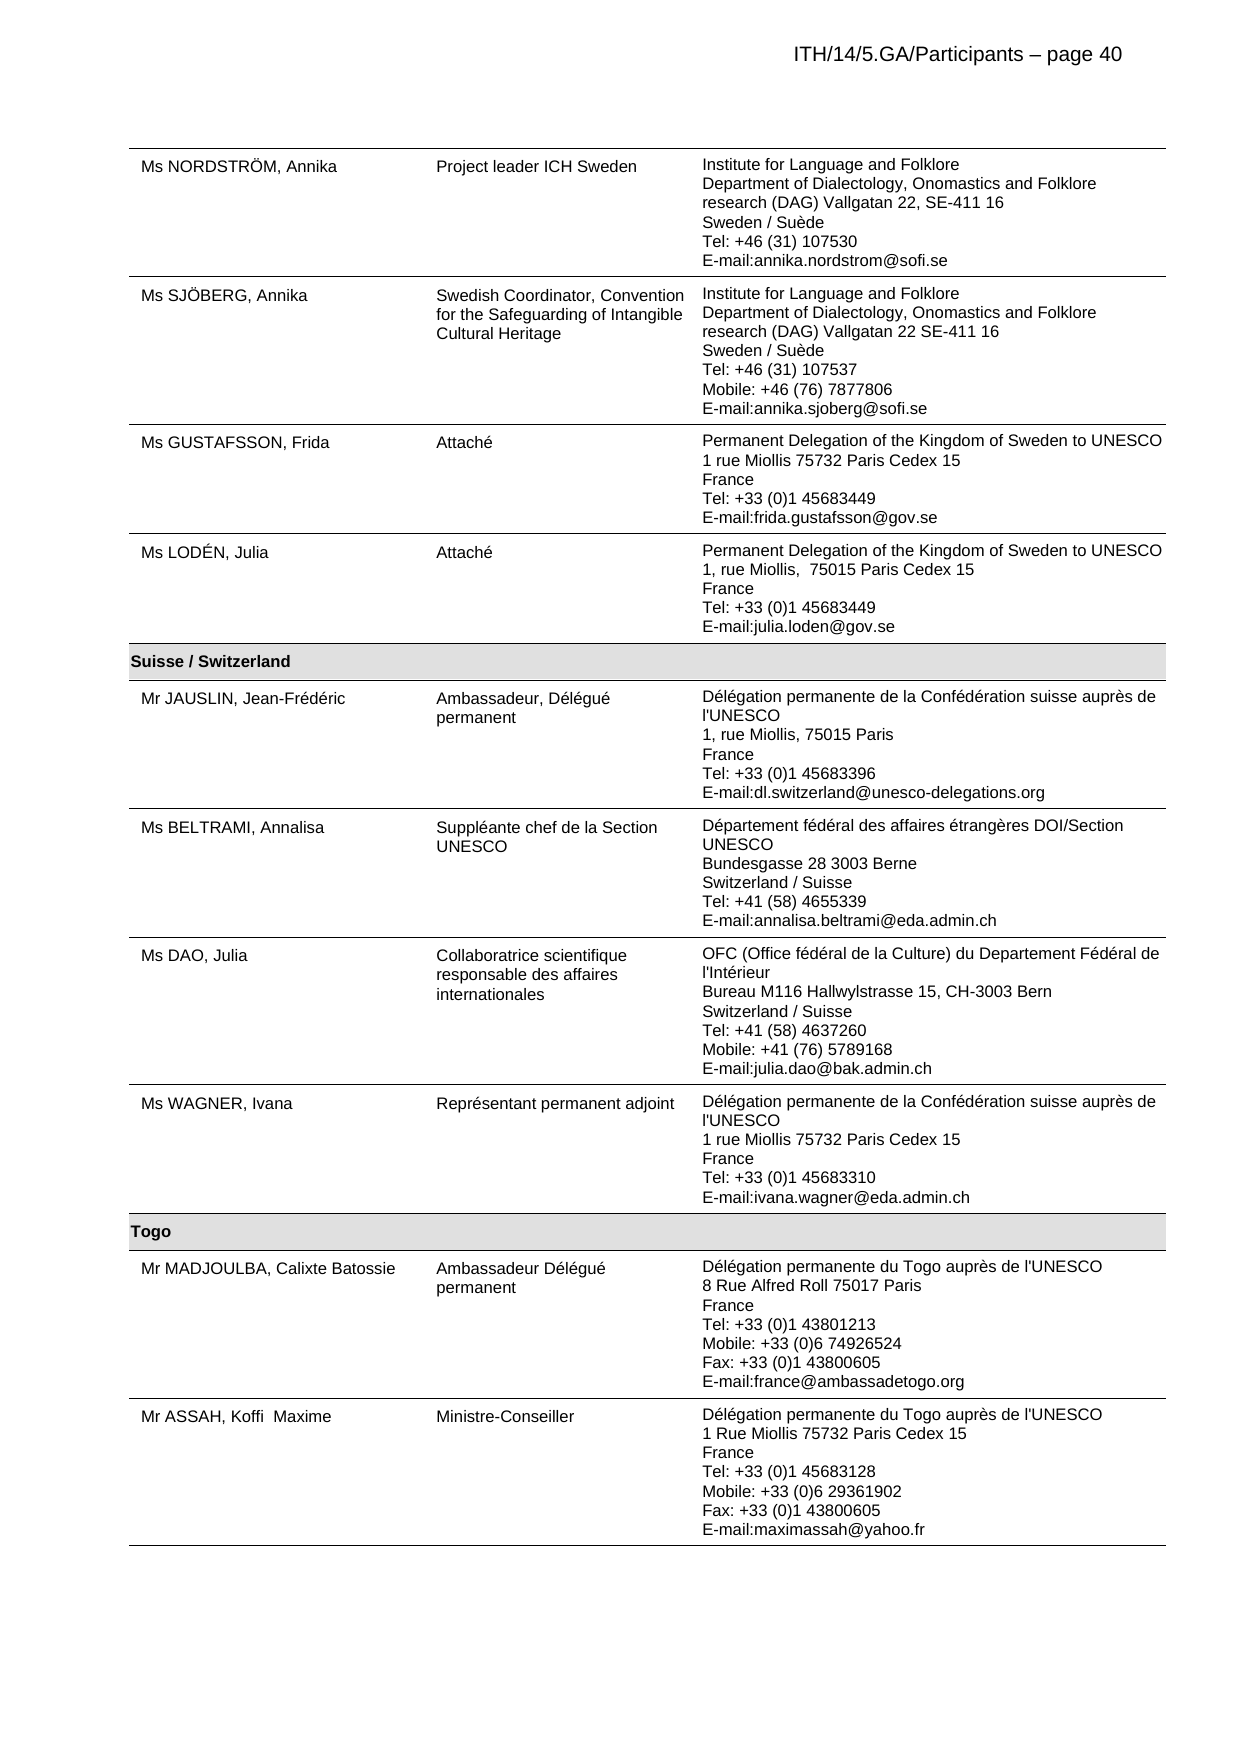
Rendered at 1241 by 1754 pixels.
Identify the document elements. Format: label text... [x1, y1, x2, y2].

table_cell Attaché [425, 425, 691, 533]
table_cell OFC (Office fédéral de la Culture) du Departement Fédéral de l'Intérieur Bureau M116 Hallwylstrasse 15, CH-3003 Bern Switzerland / Suisse Tel: +41 (58) 4637260 Mobile: +41 (76) 5789168 E-mail:julia.dao@bak.admin.ch [691, 938, 1166, 1084]
table_cell Ms DAO, Julia [129, 938, 425, 1084]
table_cell Mr ASSAH, Koffi Maxime [129, 1399, 425, 1545]
table_cell Permanent Delegation of the Kingdom of Sweden to UNESCO 1, rue Miollis, 75015 Paris Cedex 15 France Tel: +33 (0)1 45683449 E-mail:julia.loden@gov.se [691, 534, 1166, 643]
table_cell Représentant permanent adjoint [425, 1085, 691, 1213]
table_cell Ms NORDSTRÖM, Annika [129, 149, 425, 276]
table_cell Ambassadeur Délégué permanent [425, 1251, 691, 1397]
table_cell Délégation permanente du Togo auprès de l'UNESCO 1 Rue Miollis 75732 Paris Cedex 15 France Tel: +33 (0)1 45683128 Mobile: +33 (0)6 29361902 Fax: +33 (0)1 43800605 E-mail:maximassah@yahoo.fr [691, 1399, 1166, 1545]
table_cell Suppléante chef de la Section UNESCO [425, 809, 691, 937]
table_cell Ms BELTRAMI, Annalisa [129, 809, 425, 937]
table_cell Délégation permanente du Togo auprès de l'UNESCO 8 Rue Alfred Roll 75017 Paris France Tel: +33 (0)1 43801213 Mobile: +33 (0)6 74926524 Fax: +33 (0)1 43800605 E-mail:france@ambassadetogo.org [691, 1251, 1166, 1397]
table_cell Délégation permanente de la Confédération suisse auprès de l'UNESCO 1 rue Miollis 75732 Paris Cedex 15 France Tel: +33 (0)1 45683310 E-mail:ivana.wagner@eda.admin.ch [691, 1085, 1166, 1213]
table_cell Délégation permanente de la Confédération suisse auprès de l'UNESCO 1, rue Miollis, 75015 Paris France Tel: +33 (0)1 45683396 E-mail:dl.switzerland@unesco-delegations.org [691, 681, 1166, 808]
table_cell Institute for Language and Folklore Department of Dialectology, Onomastics and Folklore research (DAG) Vallgatan 22 SE-411 16 Sweden / Suède Tel: +46 (31) 107537 Mobile: +46 (76) 7877806 E-mail:annika.sjoberg@sofi.se [691, 277, 1166, 424]
table_cell Ministre-Conseiller [425, 1399, 691, 1545]
table_cell Département fédéral des affaires étrangères DOI/Section UNESCO Bundesgasse 28 3003 Berne Switzerland / Suisse Tel: +41 (58) 4655339 E-mail:annalisa.beltrami@eda.admin.ch [691, 809, 1166, 937]
table_cell Ms WAGNER, Ivana [129, 1085, 425, 1213]
table_cell Project leader ICH Sweden [425, 149, 691, 276]
table_cell Ms GUSTAFSSON, Frida [129, 425, 425, 533]
table_cell Mr JAUSLIN, Jean-Frédéric [129, 681, 425, 808]
table_cell Mr MADJOULBA, Calixte Batossie [129, 1251, 425, 1397]
table_cell Attaché [425, 534, 691, 643]
table_cell Institute for Language and Folklore Department of Dialectology, Onomastics and Folklore research (DAG) Vallgatan 22, SE-411 16 Sweden / Suède Tel: +46 (31) 107530 E-mail:annika.nordstrom@sofi.se [691, 149, 1166, 276]
table_cell Suisse / Switzerland [129, 644, 1166, 679]
table_cell Swedish Coordinator, Convention for the Safeguarding of Intangible Cultural Heritage [425, 277, 691, 424]
table_cell Ms SJÖBERG, Annika [129, 277, 425, 424]
table_cell Collaboratrice scientifique responsable des affaires internationales [425, 938, 691, 1084]
table_cell Ambassadeur, Délégué permanent [425, 681, 691, 808]
table_cell Permanent Delegation of the Kingdom of Sweden to UNESCO 1 rue Miollis 75732 Paris Cedex 15 France Tel: +33 (0)1 45683449 E-mail:frida.gustafsson@gov.se [691, 425, 1166, 533]
table_cell Ms LODÉN, Julia [129, 534, 425, 643]
table_cell Togo [129, 1214, 1166, 1250]
